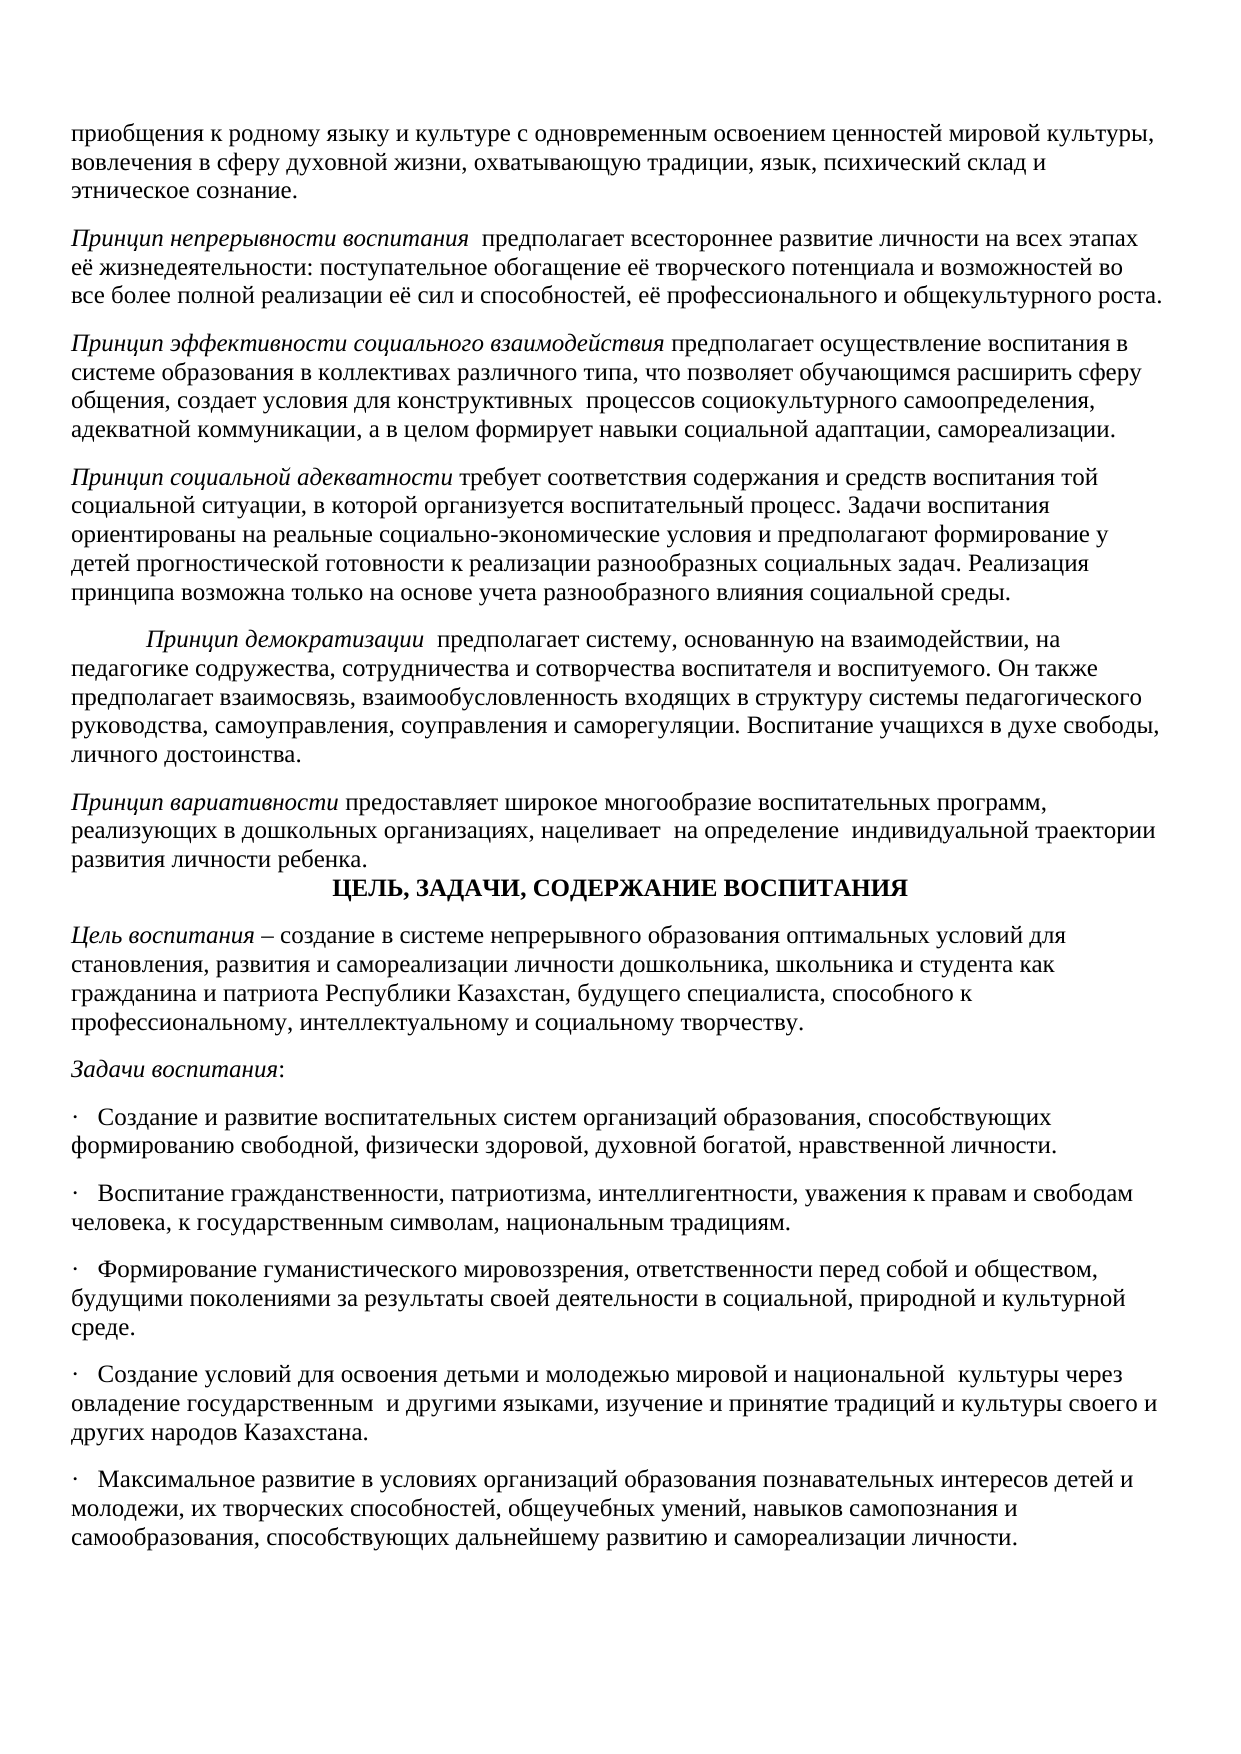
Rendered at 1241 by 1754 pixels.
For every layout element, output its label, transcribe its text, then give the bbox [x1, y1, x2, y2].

text Принцип вариативности предоставляет широкое многообразие воспитательных программ, реализующих в дошкольных организациях, нацеливает на определение индивидуальной траектории развития личности ребенка. [71, 787, 1163, 873]
text Принцип непрерывности воспитания предполагает всестороннее развитие личности на всех этапах её жизнедеятельности: поступательное обогащение её творческого потенциала и возможностей во все более полной реализации её сил и способностей, её профессионального и общекультурного роста. [71, 223, 1163, 309]
text Задачи воспитания: [71, 1054, 1163, 1083]
text · Создание и развитие воспитательных систем организаций образования, способствующих формированию свободной, физически здоровой, духовной богатой, нравственной личности. [71, 1102, 1163, 1159]
text Принцип демократизации предполагает систему, основанную на взаимодействии, на педагогике содружества, сотрудничества и сотворчества воспитателя и воспитуемого. Он также предполагает взаимосвязь, взаимообусловленность входящих в структуру системы педагогического руководства, самоуправления, соуправления и саморегуляции. Воспитание учащихся в духе свободы, личного достоинства. [71, 624, 1163, 768]
text ЦЕЛЬ, ЗАДАЧИ, СОДЕРЖАНИЕ ВОСПИТАНИЯ [71, 873, 1163, 902]
text · Формирование гуманистического мировоззрения, ответственности перед собой и обществом, будущими поколениями за результаты своей деятельности в социальной, природной и культурной среде. [71, 1254, 1163, 1341]
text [71, 118, 1163, 204]
text Принцип эффективности социального взаимодействия предполагает осуществление воспитания в системе образования в коллективах различного типа, что позволяет обучающимся расширить сферу общения, создает условия для конструктивных процессов социокультурного самоопределения, адекватной коммуникации, а в целом формирует навыки социальной адаптации, самореализации. [71, 328, 1163, 443]
text · Создание условий для освоения детьми и молодежью мировой и национальной культуры через овладение государственным и другими языками, изучение и принятие традиций и культуры своего и других народов Казахстана. [71, 1359, 1163, 1446]
text Цель воспитания – создание в системе непрерывного образования оптимальных условий для становления, развития и самореализации личности дошкольника, школьника и студента как гражданина и патриота Республики Казахстан, будущего специалиста, способного к профессиональному, интеллектуальному и социальному творчеству. [71, 921, 1163, 1036]
text · Максимальное развитие в условиях организаций образования познавательных интересов детей и молодежи, их творческих способностей, общеучебных умений, навыков самопознания и самообразования, способствующих дальнейшему развитию и самореализации личности. [71, 1464, 1163, 1551]
text · Воспитание гражданственности, патриотизма, интеллигентности, уважения к правам и свободам человека, к государственным символам, национальным традициям. [71, 1178, 1163, 1236]
text Принцип социальной адекватности требует соответствия содержания и средств воспитания той социальной ситуации, в которой организуется воспитательный процесс. Задачи воспитания ориентированы на реальные социально-экономические условия и предполагают формирование у детей прогностической готовности к реализации разнообразных социальных задач. Реализация принципа возможна только на основе учета разнообразного влияния социальной среды. [71, 462, 1163, 606]
